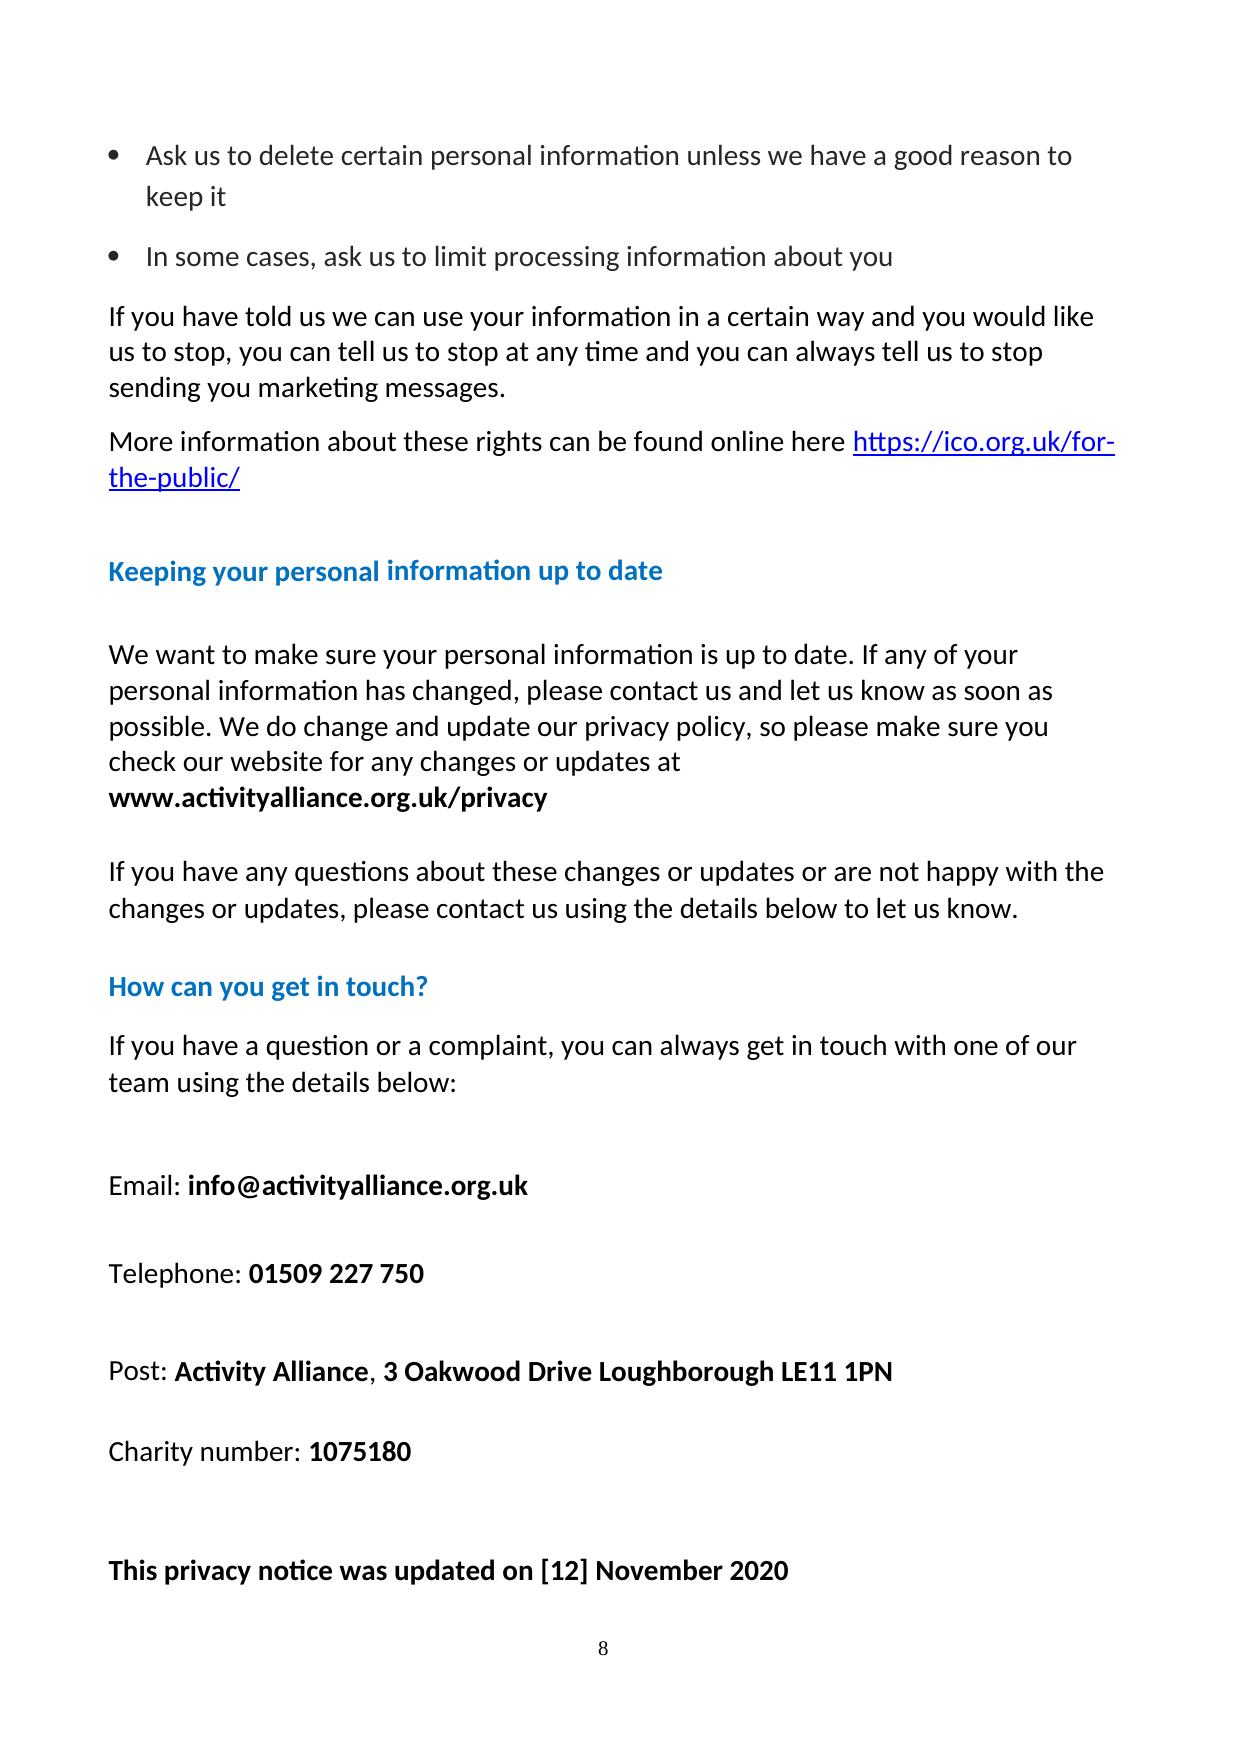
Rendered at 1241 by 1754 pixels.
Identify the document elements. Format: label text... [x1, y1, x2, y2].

text How can you get in touch? [108, 967, 1113, 1003]
list In some cases, ask us to limit processing information about you [108, 238, 1117, 274]
text More information about these rights can be found online here https://ico.org.uk/for-the-public/ [108, 423, 1117, 495]
text Post: Activity Alliance, 3 Oakwood Drive Loughborough LE11 1PN [108, 1352, 1113, 1389]
text Telephone: 01509 227 750 [108, 1212, 1117, 1352]
list Ask us to delete certain personal information unless we have a good reason to keep it [108, 137, 1117, 214]
text Charity number: 1075180 [108, 1433, 1117, 1468]
text If you have any questions about these changes or updates or are not happy with the changes or updates, please contact us using the details below to let us know. [108, 853, 1113, 926]
text Email: info@activityalliance.org.uk [108, 1167, 1117, 1203]
text We want to make sure your personal information is up to date. If any of your personal information has changed, please contact us and let us know as soon as possible. We do change and update our privacy policy, so please make sure you check our website for any changes or updates at www.activityalliance.org.uk/privacy [108, 636, 1117, 814]
text If you have a question or a complaint, you can always get in touch with one of our team using the details below: [108, 1027, 1113, 1100]
text Keeping your personal information up to date [108, 513, 1117, 597]
text This privacy notice was updated on [12] November 2020 [108, 1552, 1047, 1588]
text If you have told us we can use your information in a certain way and you would like us to stop, you can tell us to stop at any time and you can always tell us to stop sending you marketing messages. [108, 298, 1117, 405]
